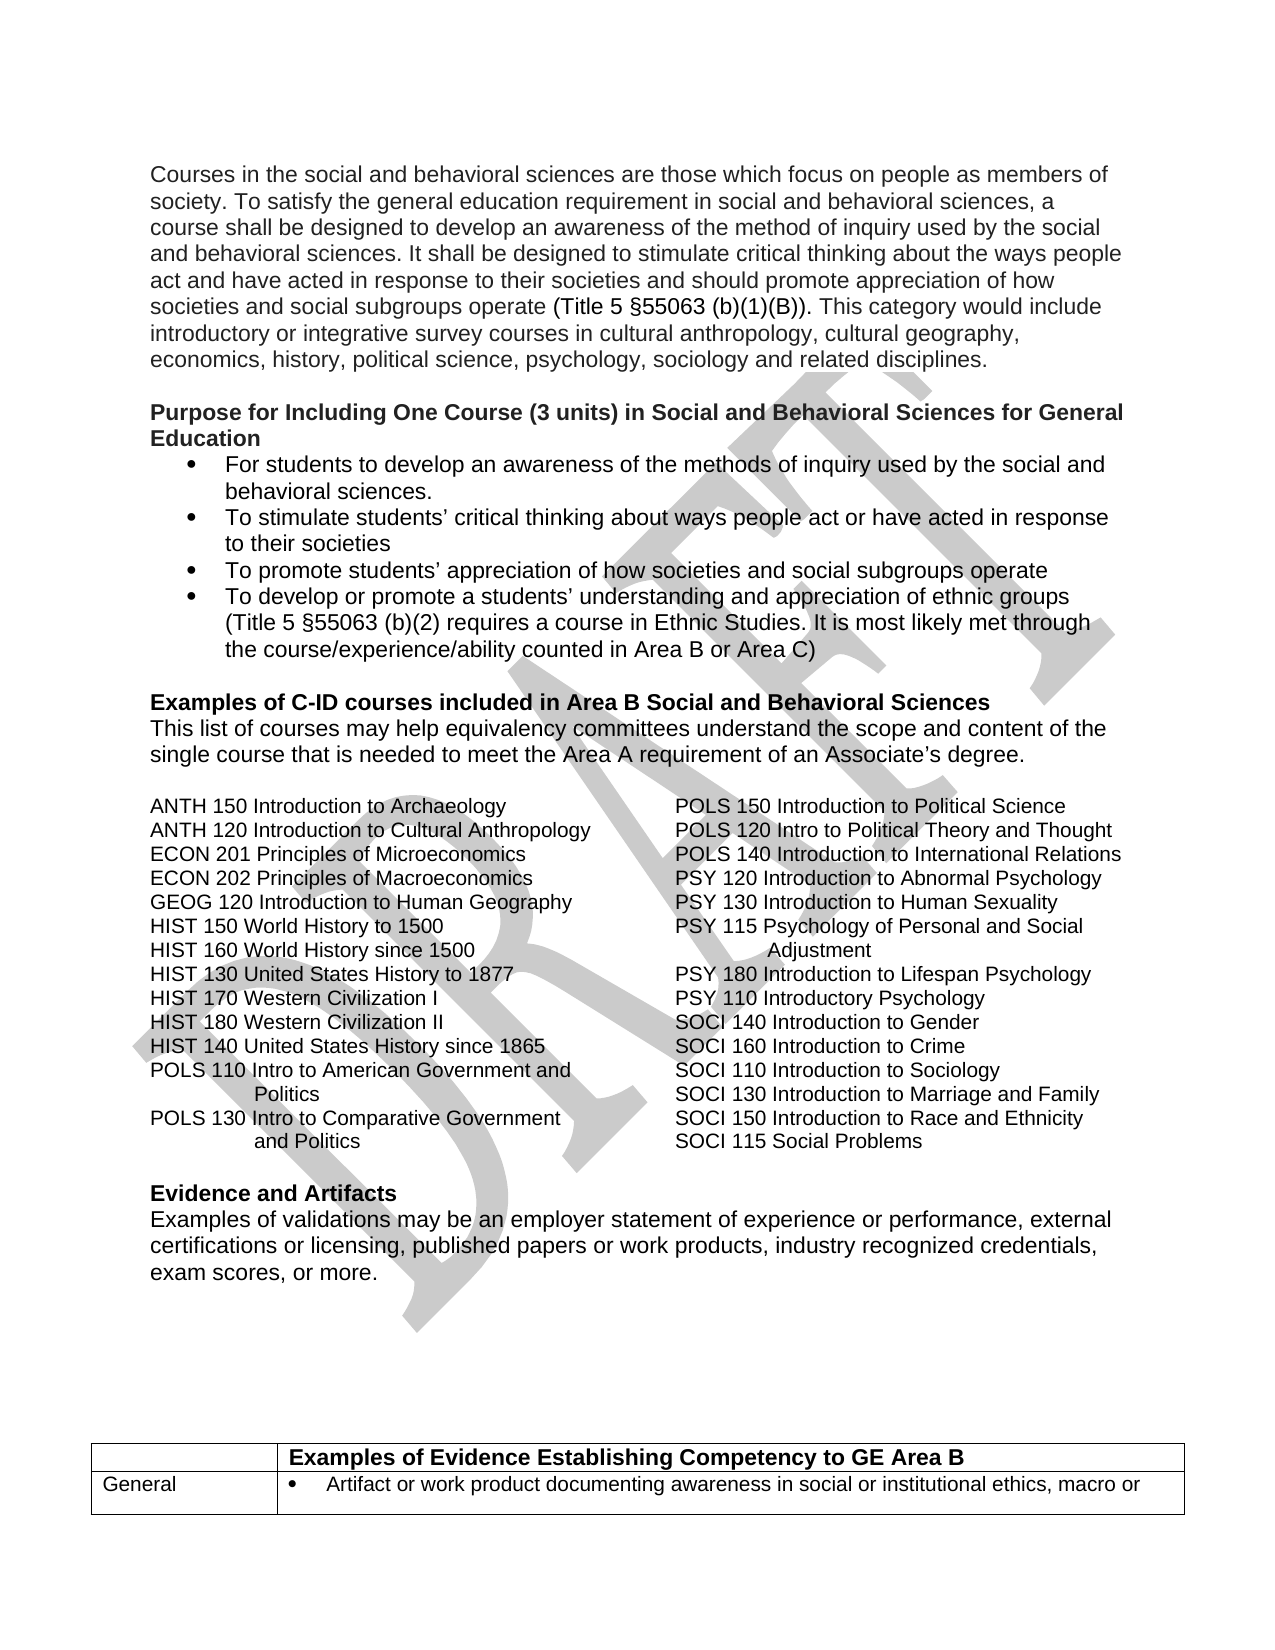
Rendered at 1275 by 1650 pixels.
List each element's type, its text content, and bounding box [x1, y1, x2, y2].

text POLS 130 Intro to Comparative Government [150, 1105, 600, 1129]
text GEOG 120 Introduction to Human Geography [150, 890, 600, 914]
text PSY 110 Introductory Psychology [675, 986, 1125, 1009]
list To develop or promote a students’ understanding and appreciation of ethnic groups (Title 5 §55063 (b)(2) requires a course in Ethnic Studies. It is most likely met through the course/experience/ability counted in Area B or Area C) [187, 583, 1125, 662]
table_header Examples of Evidence Establishing Competency to GE Area B [278, 1444, 1184, 1471]
text HIST 170 Western Civilization I [150, 986, 600, 1009]
text SOCI 130 Introduction to Marriage and Family [675, 1081, 1125, 1105]
list To stimulate students’ critical thinking about ways people act or have acted in response to their societies [187, 504, 1125, 557]
text POLS 110 Intro to American Government and [150, 1057, 600, 1081]
text Purpose for Including One Course (3 units) in Social and Behavioral Sciences for General Education [150, 398, 1125, 451]
text HIST 140 United States History since 1865 [150, 1033, 600, 1057]
text ANTH 150 Introduction to Archaeology [150, 794, 600, 818]
text HIST 180 Western Civilization II [150, 1009, 600, 1033]
text ECON 201 Principles of Microeconomics [150, 842, 600, 866]
text ECON 202 Principles of Macroeconomics [150, 866, 600, 890]
text SOCI 140 Introduction to Gender [675, 1009, 1125, 1033]
text Examples of C-ID courses included in Area B Social and Behavioral Sciences This list of courses may help equivalency committees understand the scope and content of the single course that is needed to meet the Area A requirement of an Associate’s degree. [150, 688, 1125, 767]
list For students to develop an awareness of the methods of inquiry used by the social and behavioral sciences. [187, 451, 1125, 504]
list To promote students’ appreciation of how societies and social subgroups operate [187, 557, 1125, 583]
text Adjustment [675, 938, 1125, 962]
text SOCI 150 Introduction to Race and Ethnicity [675, 1105, 1125, 1129]
text POLS 120 Intro to Political Theory and Thought [675, 818, 1125, 842]
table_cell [278, 1472, 1184, 1514]
text HIST 150 World History to 1500 [150, 914, 600, 938]
text Courses in the social and behavioral sciences are those which focus on people as members of society. To satisfy the general education requirement in social and behavioral sciences, a course shall be designed to develop an awareness of the method of inquiry used by the social and behavioral sciences. It shall be designed to stimulate critical thinking about the ways people act and have acted in response to their societies and should promote appreciation of how societies and social subgroups operate (Title 5 §55063 (b)(1)(B)). This category would include introductory or integrative survey courses in cultural anthropology, cultural geography, economics, history, political science, psychology, sociology and related disciplines. [150, 161, 1125, 372]
text Examples of validations may be an employer statement of experience or performance, external certifications or licensing, published papers or work products, industry recognized credentials, exam scores, or more. [150, 1206, 1125, 1285]
text and Politics [150, 1129, 600, 1153]
text Politics [150, 1081, 600, 1105]
text ANTH 120 Introduction to Cultural Anthropology [150, 818, 600, 842]
text SOCI 110 Introduction to Sociology [675, 1057, 1125, 1081]
text SOCI 160 Introduction to Crime [675, 1033, 1125, 1057]
text HIST 160 World History since 1500 [150, 938, 600, 962]
text PSY 120 Introduction to Abnormal Psychology [675, 866, 1125, 890]
text PSY 130 Introduction to Human Sexuality [675, 890, 1125, 914]
text PSY 115 Psychology of Personal and Social [675, 914, 1125, 938]
table_header [92, 1444, 277, 1471]
text SOCI 115 Social Problems [675, 1129, 1125, 1153]
text Evidence and Artifacts [150, 1179, 1125, 1206]
text HIST 130 United States History to 1877 [150, 962, 600, 986]
text POLS 140 Introduction to International Relations [675, 842, 1125, 866]
text PSY 180 Introduction to Lifespan Psychology [675, 962, 1125, 986]
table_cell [92, 1472, 277, 1514]
text POLS 150 Introduction to Political Science [675, 794, 1125, 818]
